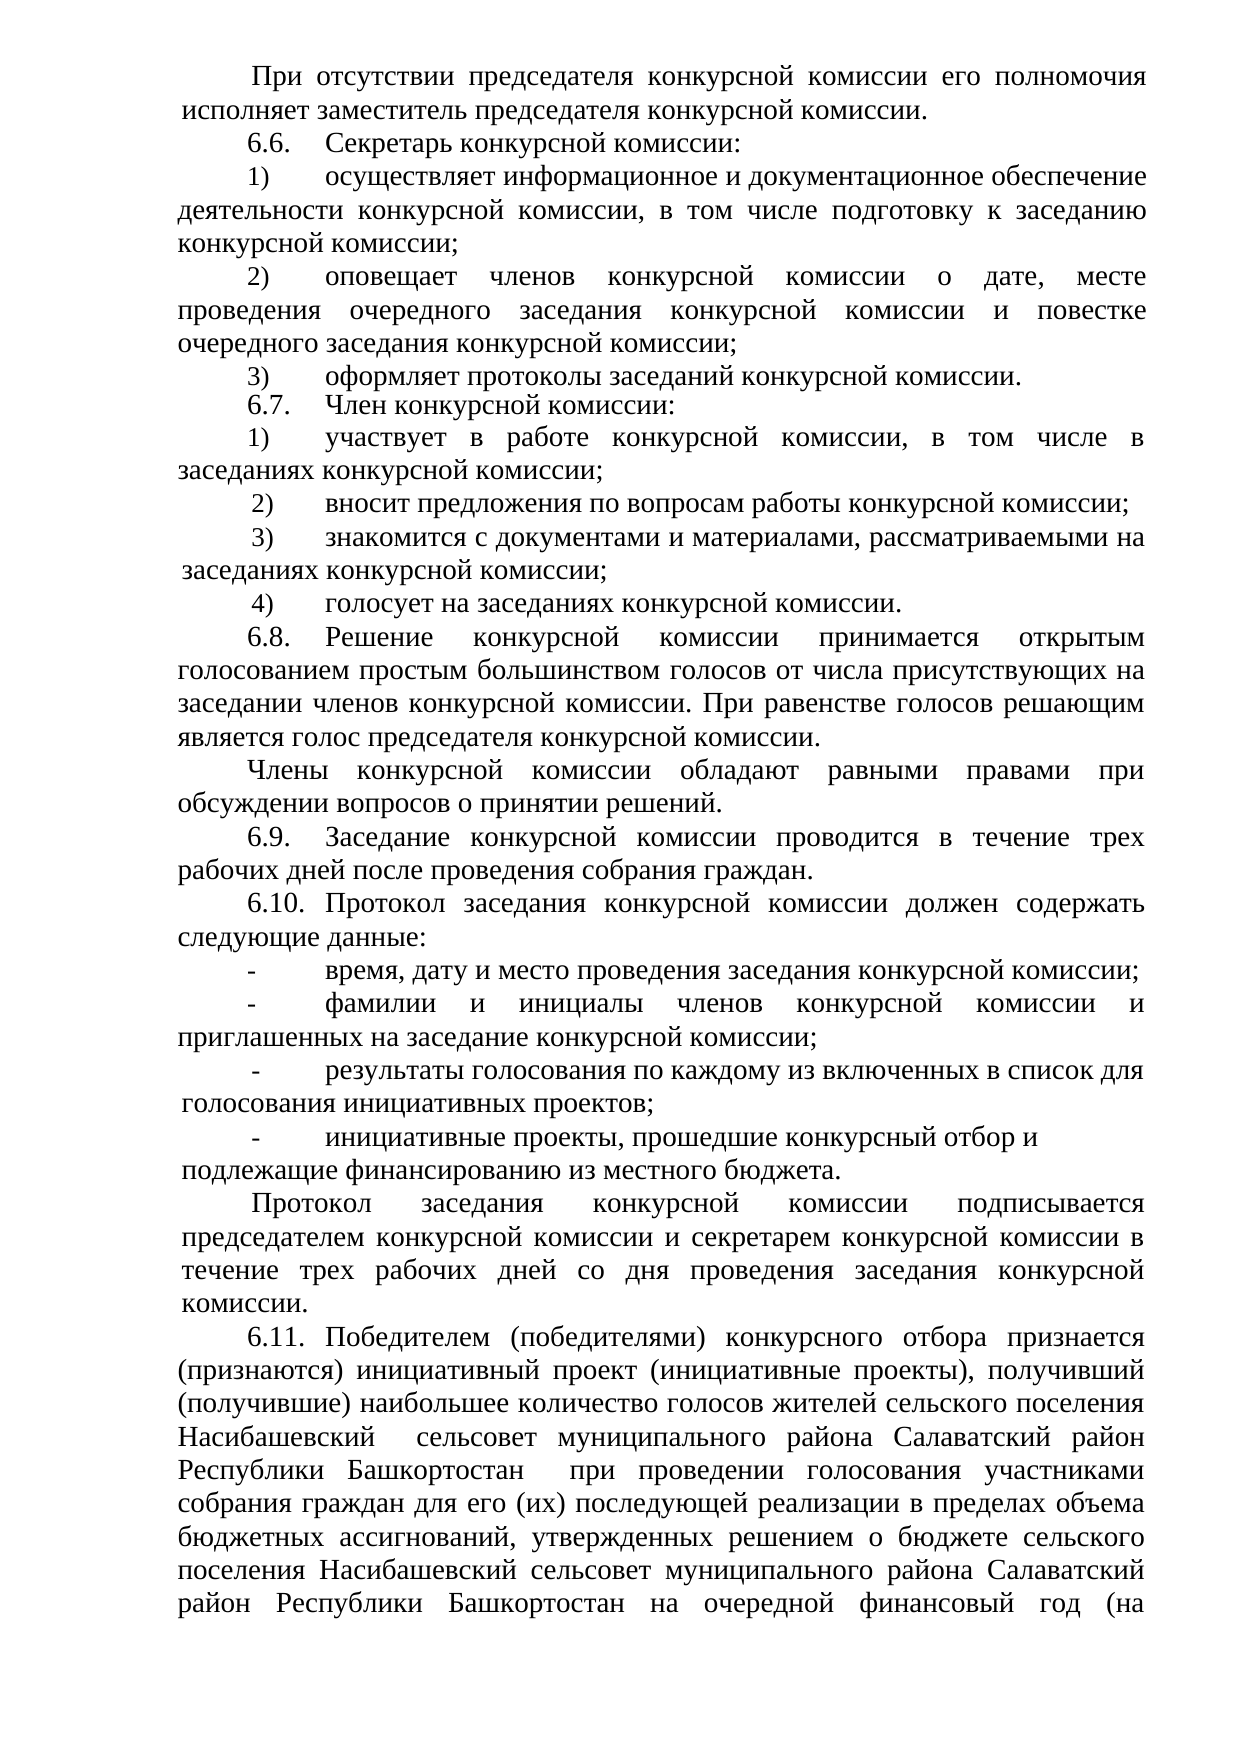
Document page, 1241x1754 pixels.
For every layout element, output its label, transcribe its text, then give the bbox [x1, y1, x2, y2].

list знакомится с документами и материалами, рассматриваемыми на заседаниях конкурсной комиссии; [181, 519, 1145, 586]
text При отсутствии председателя конкурсной комиссии его полномочия исполняет заместитель председателя конкурсной комиссии. [181, 59, 1147, 126]
list вносит предложения по вопросам работы конкурсной комиссии; [181, 486, 1152, 519]
list результаты голосования по каждому из включенных в список для голосования инициативных проектов; [181, 1053, 1145, 1119]
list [177, 1319, 1145, 1619]
list участвует в работе конкурсной комиссии, в том числе в заседаниях конкурсной комиссии; [177, 419, 1145, 486]
list Секретарь конкурсной комиссии: [177, 126, 1152, 159]
list инициативные проекты, прошедшие конкурсный отбор и подлежащие финансированию из местного бюджета. [181, 1119, 1145, 1186]
text Протокол заседания конкурсной комиссии подписывается председателем конкурсной комиссии и секретарем конкурсной комиссии в течение трех рабочих дней со дня проведения заседания конкурсной комиссии. [181, 1186, 1145, 1319]
list осуществляет информационное и документационное обеспечение деятельности конкурсной комиссии, в том числе подготовку к заседанию конкурсной комиссии; [177, 159, 1147, 259]
list оповещает членов конкурсной комиссии о дате, месте проведения очередного заседания конкурсной комиссии и повестке очередного заседания конкурсной комиссии; [177, 259, 1147, 359]
list Член конкурсной комиссии: [177, 392, 1152, 419]
list голосует на заседаниях конкурсной комиссии. [181, 586, 1152, 619]
list Протокол заседания конкурсной комиссии должен содержать следующие данные: [177, 886, 1145, 953]
list фамилии и инициалы членов конкурсной комиссии и приглашенных на заседание конкурсной комиссии; [177, 986, 1145, 1053]
text Члены конкурсной комиссии обладают равными правами при обсуждении вопросов о принятии решений. [177, 753, 1145, 819]
list оформляет протоколы заседаний конкурсной комиссии. [177, 359, 1152, 392]
list Заседание конкурсной комиссии проводится в течение трех рабочих дней после проведения собрания граждан. [177, 819, 1145, 886]
list Решение конкурсной комиссии принимается открытым голосованием простым большинством голосов от числа присутствующих на заседании членов конкурсной комиссии. При равенстве голосов решающим является голос председателя конкурсной комиссии. [177, 619, 1145, 753]
list время, дату и место проведения заседания конкурсной комиссии; [177, 953, 1152, 986]
